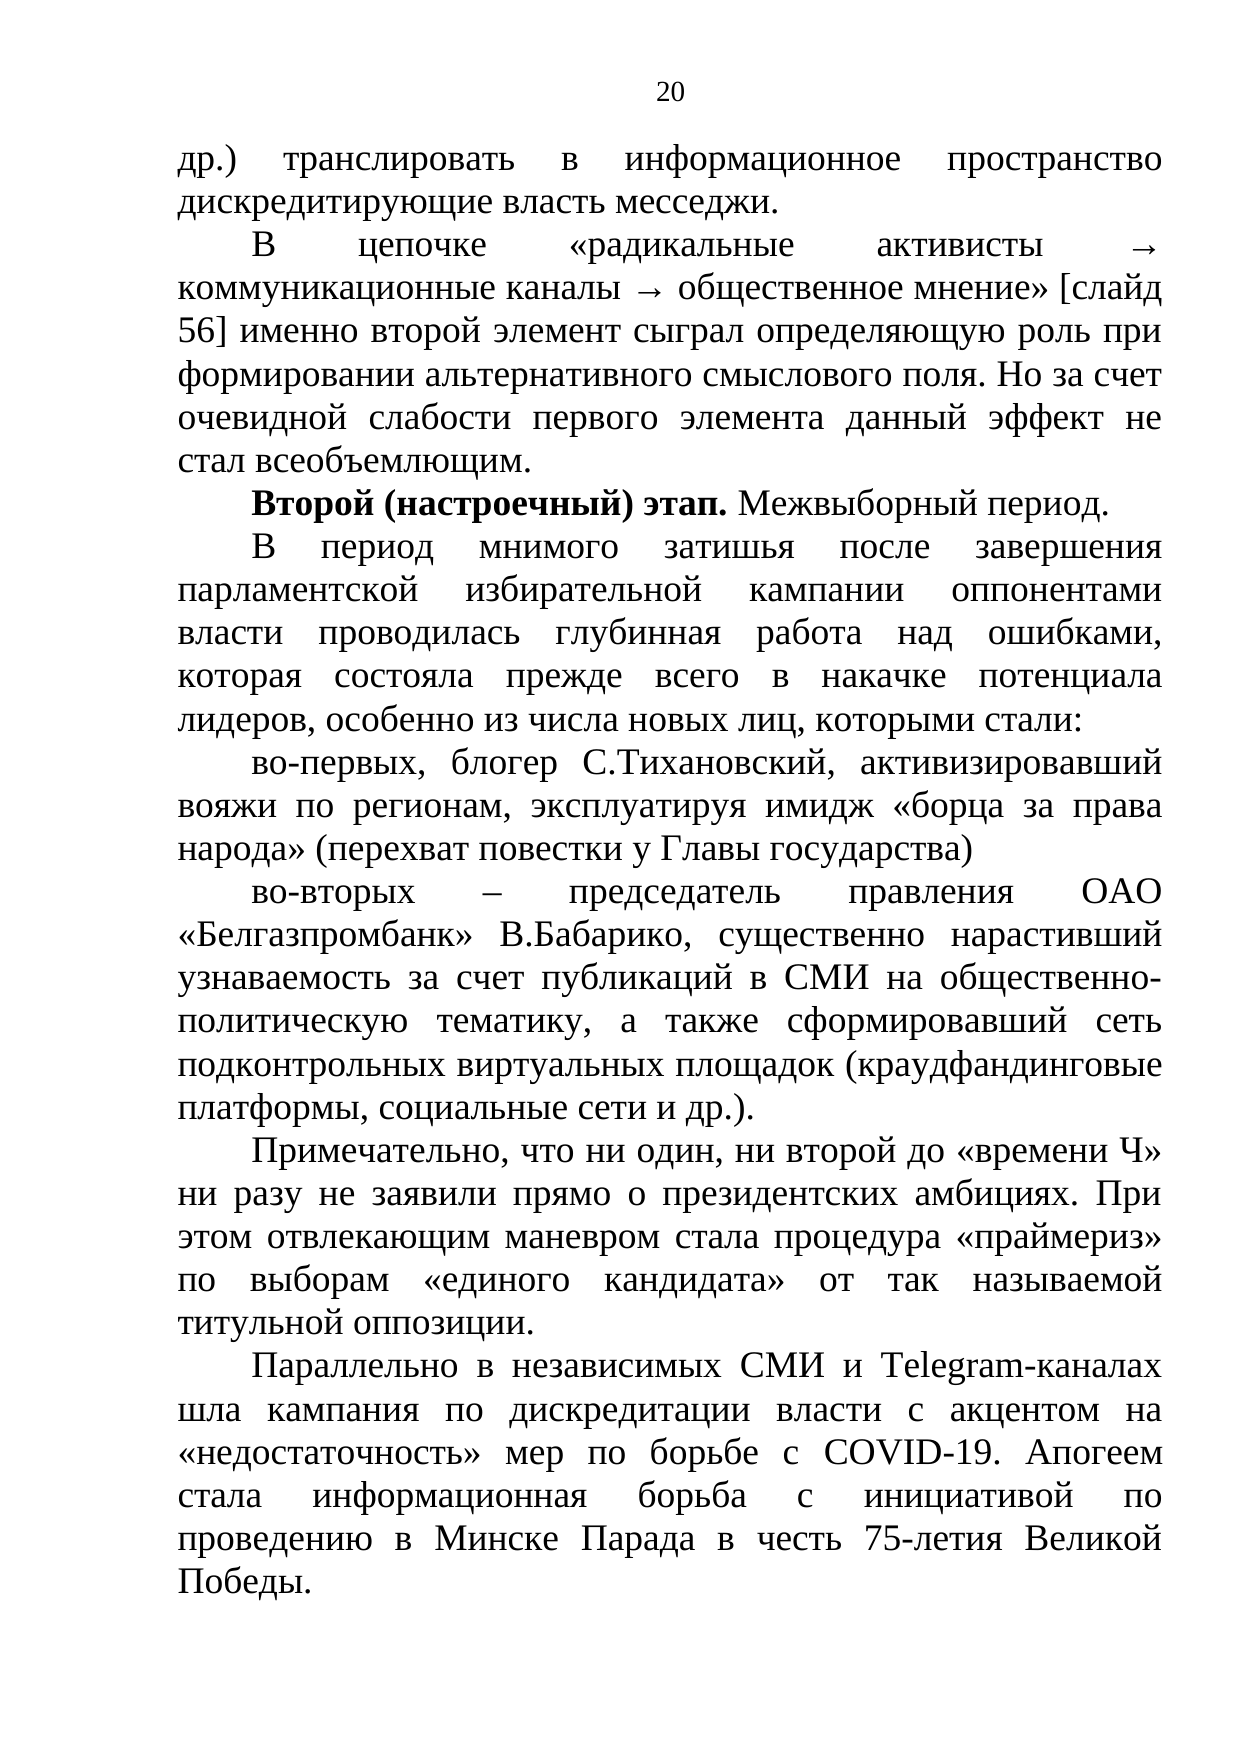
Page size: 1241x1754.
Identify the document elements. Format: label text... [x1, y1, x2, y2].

text В цепочке «радикальные активисты → коммуникационные каналы → общественное мнение» [слайд 56] именно второй элемент сыграл определяющую роль при формировании альтернативного смыслового поля. Но за счет очевидной слабости первого элемента данный эффект не стал всеобъемлющим. [177, 222, 1163, 480]
text во-первых, блогер С.Тихановский, активизировавший вояжи по регионам, эксплуатируя имидж «борца за права народа» (перехват повестки у Главы государства) [177, 739, 1163, 868]
text Второй (настроечный) этап. Межвыборный период. [177, 480, 1163, 523]
text Примечательно, что ни один, ни второй до «времени Ч» ни разу не заявили прямо о президентских амбициях. При этом отвлекающим маневром стала процедура «праймериз» по выборам «единого кандидата» от так называемой титульной оппозиции. [177, 1127, 1163, 1343]
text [177, 135, 1163, 222]
text во-вторых – председатель правления ОАО «Белгазпромбанк» В.Бабарико, существенно нарастивший узнаваемость за счет публикаций в СМИ на общественно-политическую тематику, а также сформировавший сеть подконтрольных виртуальных площадок (краудфандинговые платформы, социальные сети и др.). [177, 868, 1163, 1127]
text Параллельно в независимых СМИ и Telegram-каналах шла кампания по дискредитации власти с акцентом на «недостаточность» мер по борьбе с COVID-19. Апогеем стала информационная борьба с инициативой по проведению в Минске Парада в честь 75-летия Великой Победы. [177, 1343, 1163, 1602]
text В период мнимого затишья после завершения парламентской избирательной кампании оппонентами власти проводилась глубинная работа над ошибками, которая состояла прежде всего в накачке потенциала лидеров, особенно из числа новых лиц, которыми стали: [177, 523, 1163, 739]
